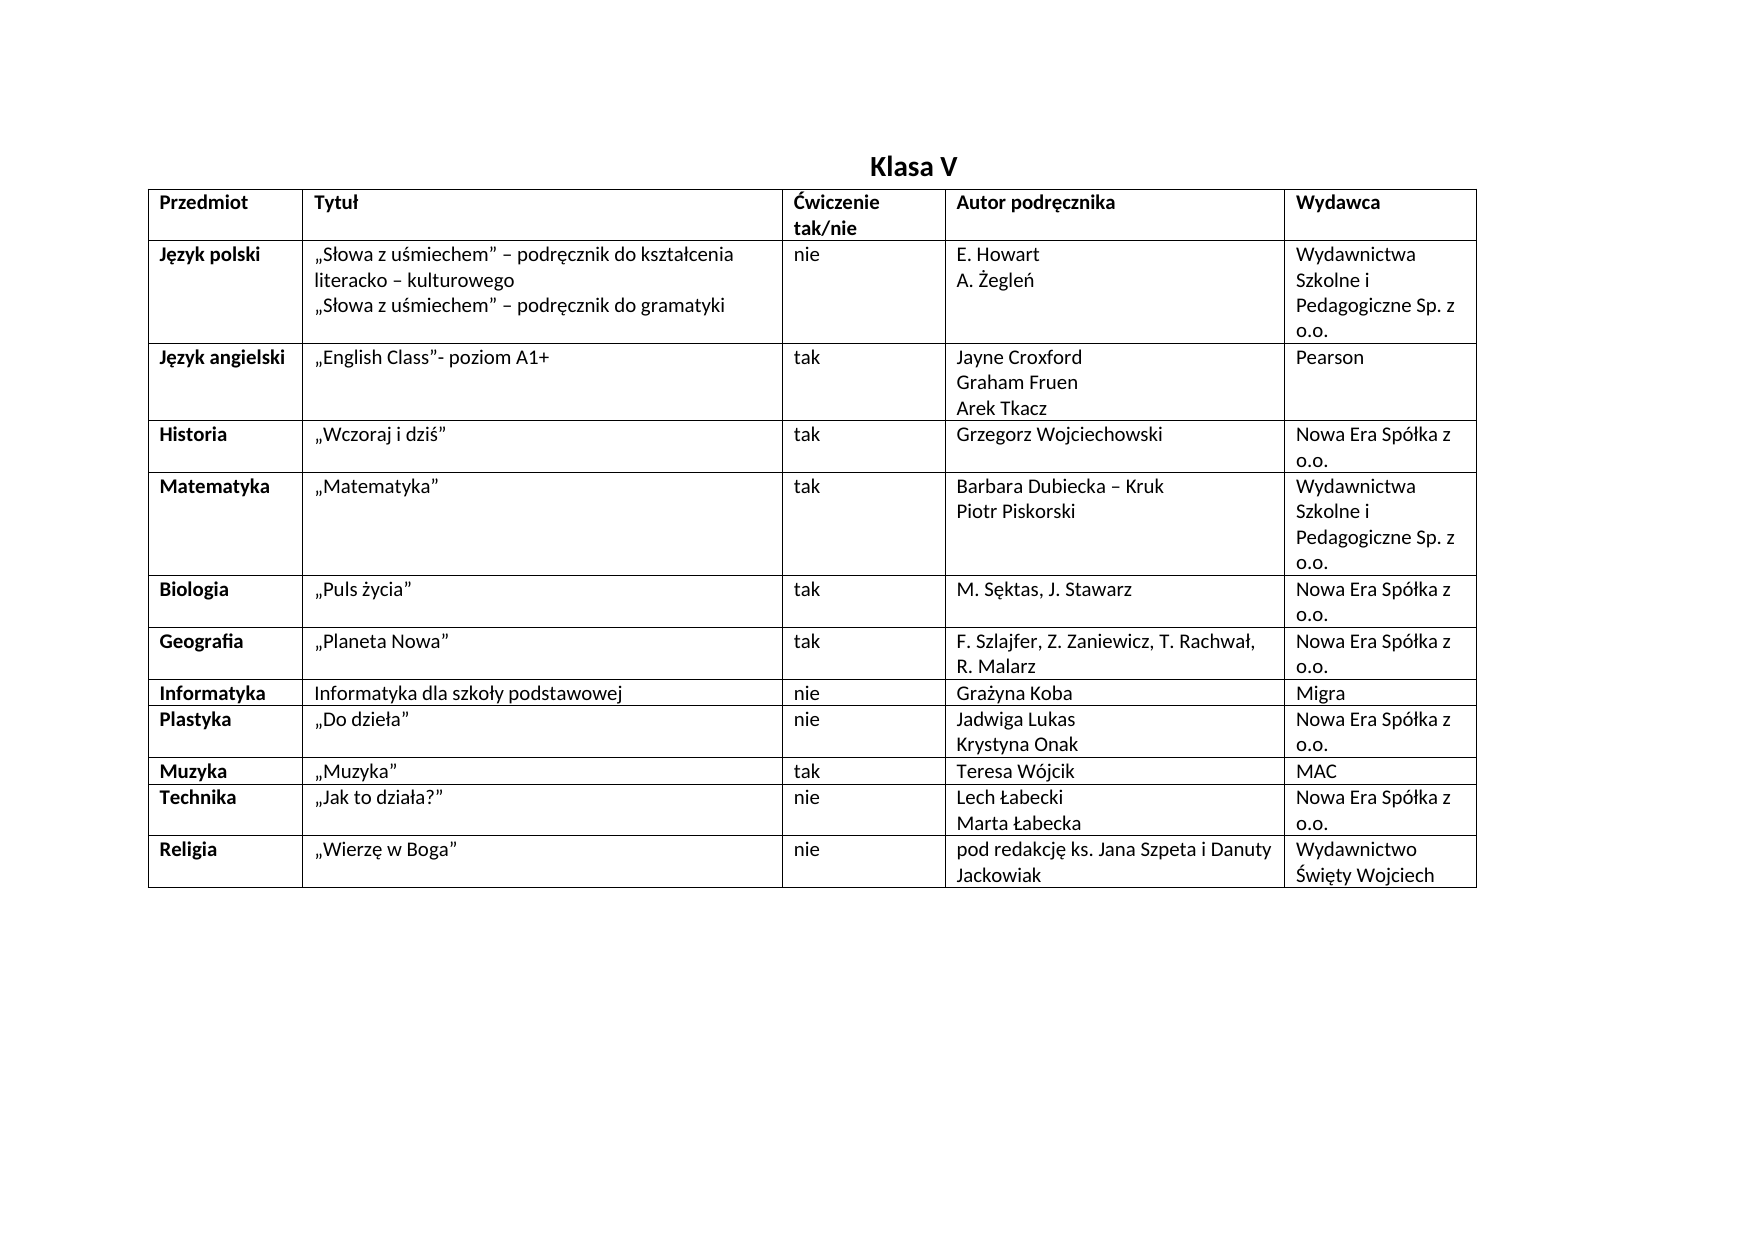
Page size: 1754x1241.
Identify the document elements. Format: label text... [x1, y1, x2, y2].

table_header Przedmiot [149, 190, 302, 240]
table_cell Matematyka [149, 473, 302, 575]
table_cell „Do dzieła” [303, 706, 782, 757]
table_cell Nowa Era Spółka z o.o. [1285, 785, 1476, 835]
table_cell tak [783, 628, 945, 679]
table_cell F. Szlajfer, Z. Zaniewicz, T. Rachwał, R. Malarz [946, 628, 1284, 679]
table_cell Wydawnictwa Szkolne i Pedagogiczne Sp. z o.o. [1285, 241, 1476, 343]
table_cell tak [783, 344, 945, 420]
table_cell M. Sęktas, J. Stawarz [946, 576, 1284, 627]
table_cell Lech Łabecki Marta Łabecka [946, 785, 1284, 835]
table_cell „Słowa z uśmiechem” – podręcznik do kształcenia literacko – kulturowego „Słowa z uśmiechem” – podręcznik do gramatyki [303, 241, 782, 343]
table_cell tak [783, 473, 945, 575]
table_cell E. Howart A. Żegleń [946, 241, 1284, 343]
table_cell nie [783, 241, 945, 343]
table_cell „Matematyka” [303, 473, 782, 575]
table_cell nie [783, 706, 945, 757]
text Klasa V [148, 148, 1606, 183]
table_cell Nowa Era Spółka z o.o. [1285, 576, 1476, 627]
table_cell tak [783, 576, 945, 627]
table_cell tak [783, 421, 945, 472]
table_cell nie [783, 836, 945, 887]
table_cell Plastyka [149, 706, 302, 757]
table_cell Migra [1285, 680, 1476, 705]
table_cell Wydawnictwo Święty Wojciech [1285, 836, 1476, 887]
table_cell Barbara Dubiecka – Kruk Piotr Piskorski [946, 473, 1284, 575]
table_cell „Wierzę w Boga” [303, 836, 782, 887]
table_cell Wydawnictwa Szkolne i Pedagogiczne Sp. z o.o. [1285, 473, 1476, 575]
table_cell „Jak to działa?” [303, 785, 782, 835]
table_cell „Puls życia” [303, 576, 782, 627]
table_cell Muzyka [149, 758, 302, 783]
table_cell nie [783, 785, 945, 835]
table_cell Biologia [149, 576, 302, 627]
table_cell Grzegorz Wojciechowski [946, 421, 1284, 472]
table_cell Jadwiga Lukas Krystyna Onak [946, 706, 1284, 757]
table_cell Technika [149, 785, 302, 835]
table_cell pod redakcję ks. Jana Szpeta i Danuty Jackowiak [946, 836, 1284, 887]
table_cell Nowa Era Spółka z o.o. [1285, 421, 1476, 472]
table_cell Historia [149, 421, 302, 472]
table_cell „Wczoraj i dziś” [303, 421, 782, 472]
table_cell Nowa Era Spółka z o.o. [1285, 628, 1476, 679]
table_cell Język polski [149, 241, 302, 343]
table_cell Teresa Wójcik [946, 758, 1284, 783]
table_cell Jayne Croxford Graham Fruen Arek Tkacz [946, 344, 1284, 420]
table_cell Grażyna Koba [946, 680, 1284, 705]
table_cell Pearson [1285, 344, 1476, 420]
table_cell tak [783, 758, 945, 783]
table_cell Język angielski [149, 344, 302, 420]
table_cell Nowa Era Spółka z o.o. [1285, 706, 1476, 757]
table_header Tytuł [303, 190, 782, 240]
table_cell nie [783, 680, 945, 705]
table_cell Informatyka dla szkoły podstawowej [303, 680, 782, 705]
table_cell Informatyka [149, 680, 302, 705]
table_cell „English Class”- poziom A1+ [303, 344, 782, 420]
table_cell Religia [149, 836, 302, 887]
table_cell MAC [1285, 758, 1476, 783]
table_cell „Planeta Nowa” [303, 628, 782, 679]
table_header Autor podręcznika [946, 190, 1284, 240]
table_header Ćwiczenie tak/nie [783, 190, 945, 240]
table_cell Geografia [149, 628, 302, 679]
table_header Wydawca [1285, 190, 1476, 240]
table_cell „Muzyka” [303, 758, 782, 783]
